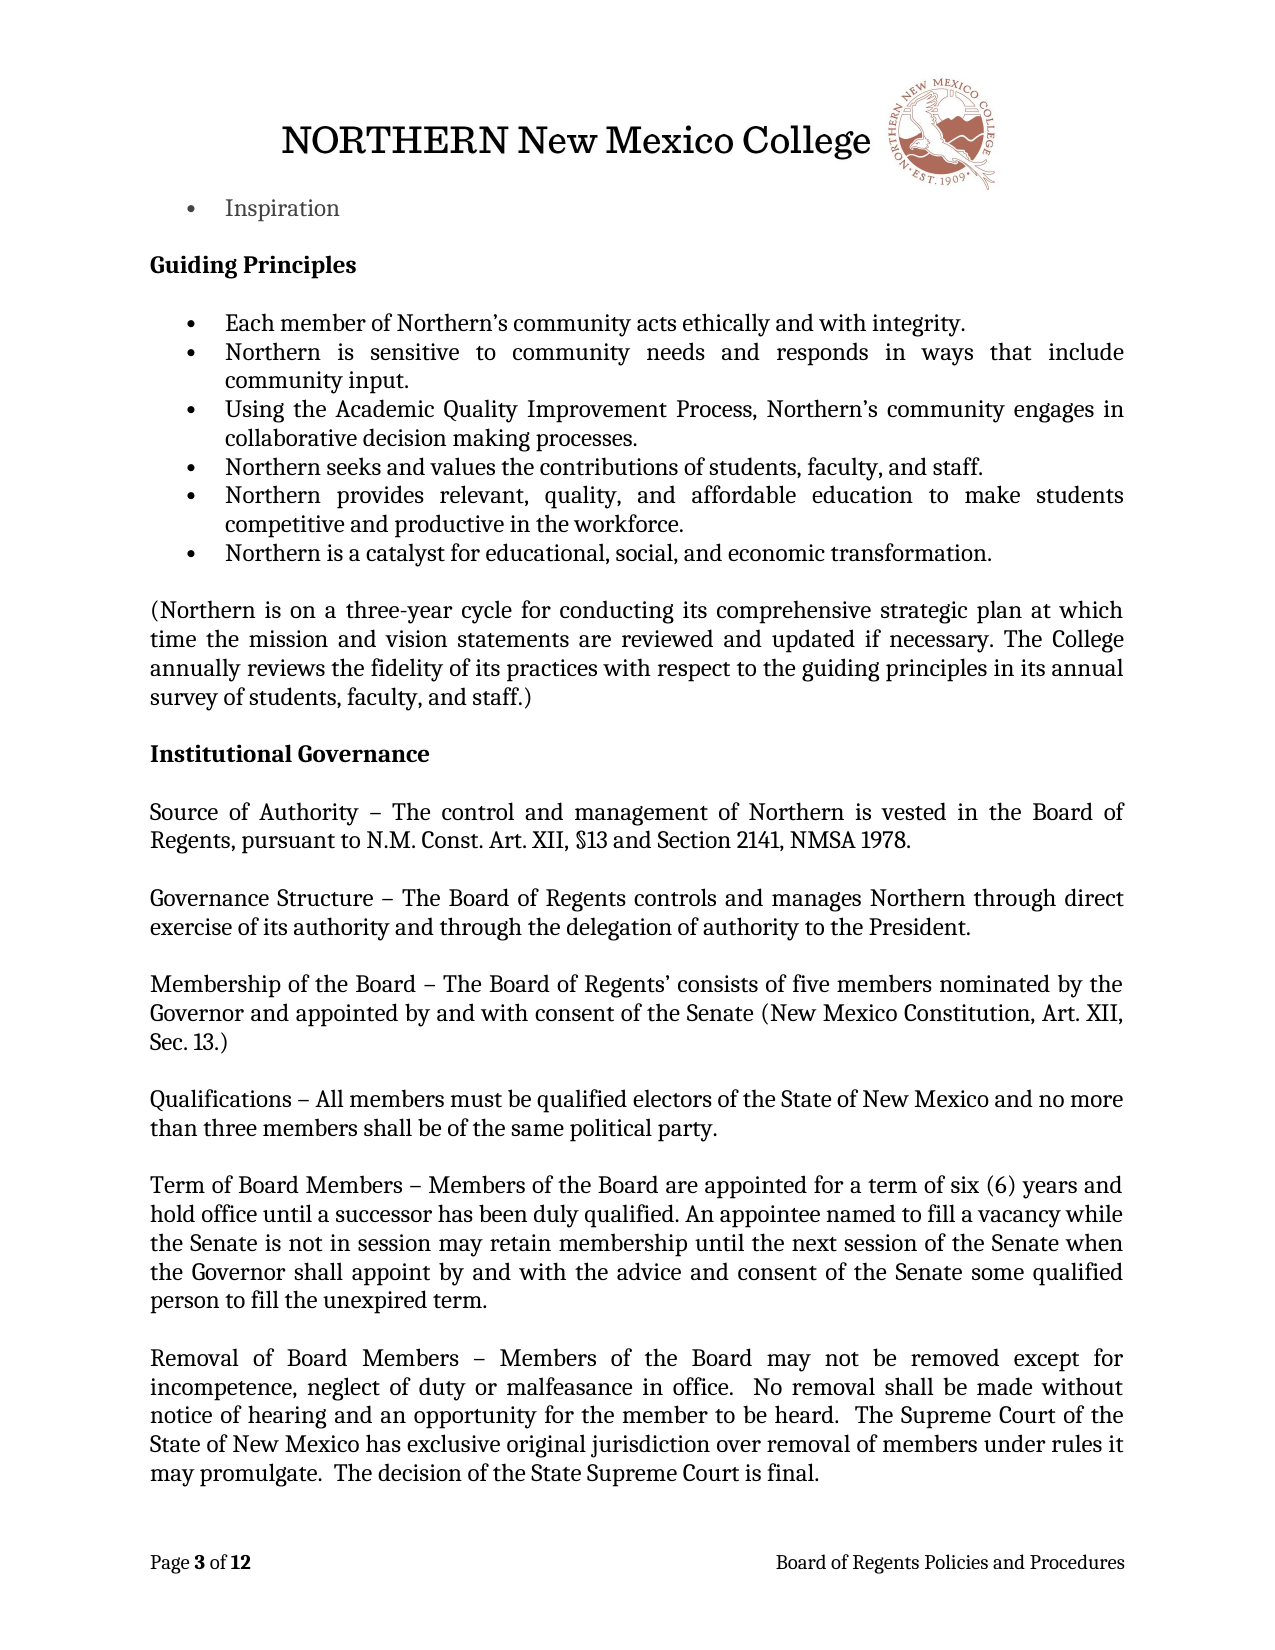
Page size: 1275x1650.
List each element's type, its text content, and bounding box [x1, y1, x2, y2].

text Guiding Principles [150, 251, 1125, 280]
text Qualifications – All members must be qualified electors of the State of New Mexico and no more than three members shall be of the same political party. [150, 1085, 1125, 1142]
text Membership of the Board – The Board of Regents’ consists of five members nominated by the Governor and appointed by and with consent of the Senate (New Mexico Constitution, Art. XII, Sec. 13.) [150, 970, 1125, 1056]
list Using the Academic Quality Improvement Process, Northern’s community engages in collaborative decision making processes. [187, 395, 1125, 452]
list Northern is sensitive to community needs and responds in ways that include community input. [187, 337, 1125, 395]
text (Northern is on a three-year cycle for conducting its comprehensive strategic plan at which time the mission and vision statements are reviewed and updated if necessary. The College annually reviews the fidelity of its practices with respect to the guiding principles in its annual survey of students, faculty, and staff.) [150, 596, 1125, 711]
text Term of Board Members – Members of the Board are appointed for a term of six (6) years and hold office until a successor has been duly qualified. An appointee named to fill a vacancy while the Senate is not in session may retain membership until the next session of the Senate when the Governor shall appoint by and with the advice and consent of the Senate some qualified person to fill the unexpired term. [150, 1171, 1125, 1315]
picture [268, 75, 1007, 194]
text Institutional Governance [150, 740, 1125, 769]
text Source of Authority – The control and management of Northern is vested in the Board of Regents, pursuant to N.M. Const. Art. XII, §13 and Section 2141, NMSA 1978. [150, 797, 1125, 855]
list Northern seeks and values the contributions of students, faculty, and staff. [187, 452, 1125, 481]
list Northern is a catalyst for educational, social, and economic transformation. [187, 539, 1125, 567]
text Removal of Board Members – Members of the Board may not be removed except for incompetence, neglect of duty or malfeasance in office. No removal shall be made without notice of hearing and an opportunity for the member to be heard. The Supreme Court of the State of New Mexico has exclusive original jurisdiction over removal of members under rules it may promulgate. The decision of the State Supreme Court is final. [150, 1344, 1125, 1487]
list Northern provides relevant, quality, and affordable education to make students competitive and productive in the workforce. [187, 481, 1125, 539]
text Governance Structure – The Board of Regents controls and manages Northern through direct exercise of its authority and through the delegation of authority to the President. [150, 884, 1125, 941]
list Each member of Northern’s community acts ethically and with integrity. [187, 309, 1125, 337]
list Inspiration [187, 194, 1125, 222]
